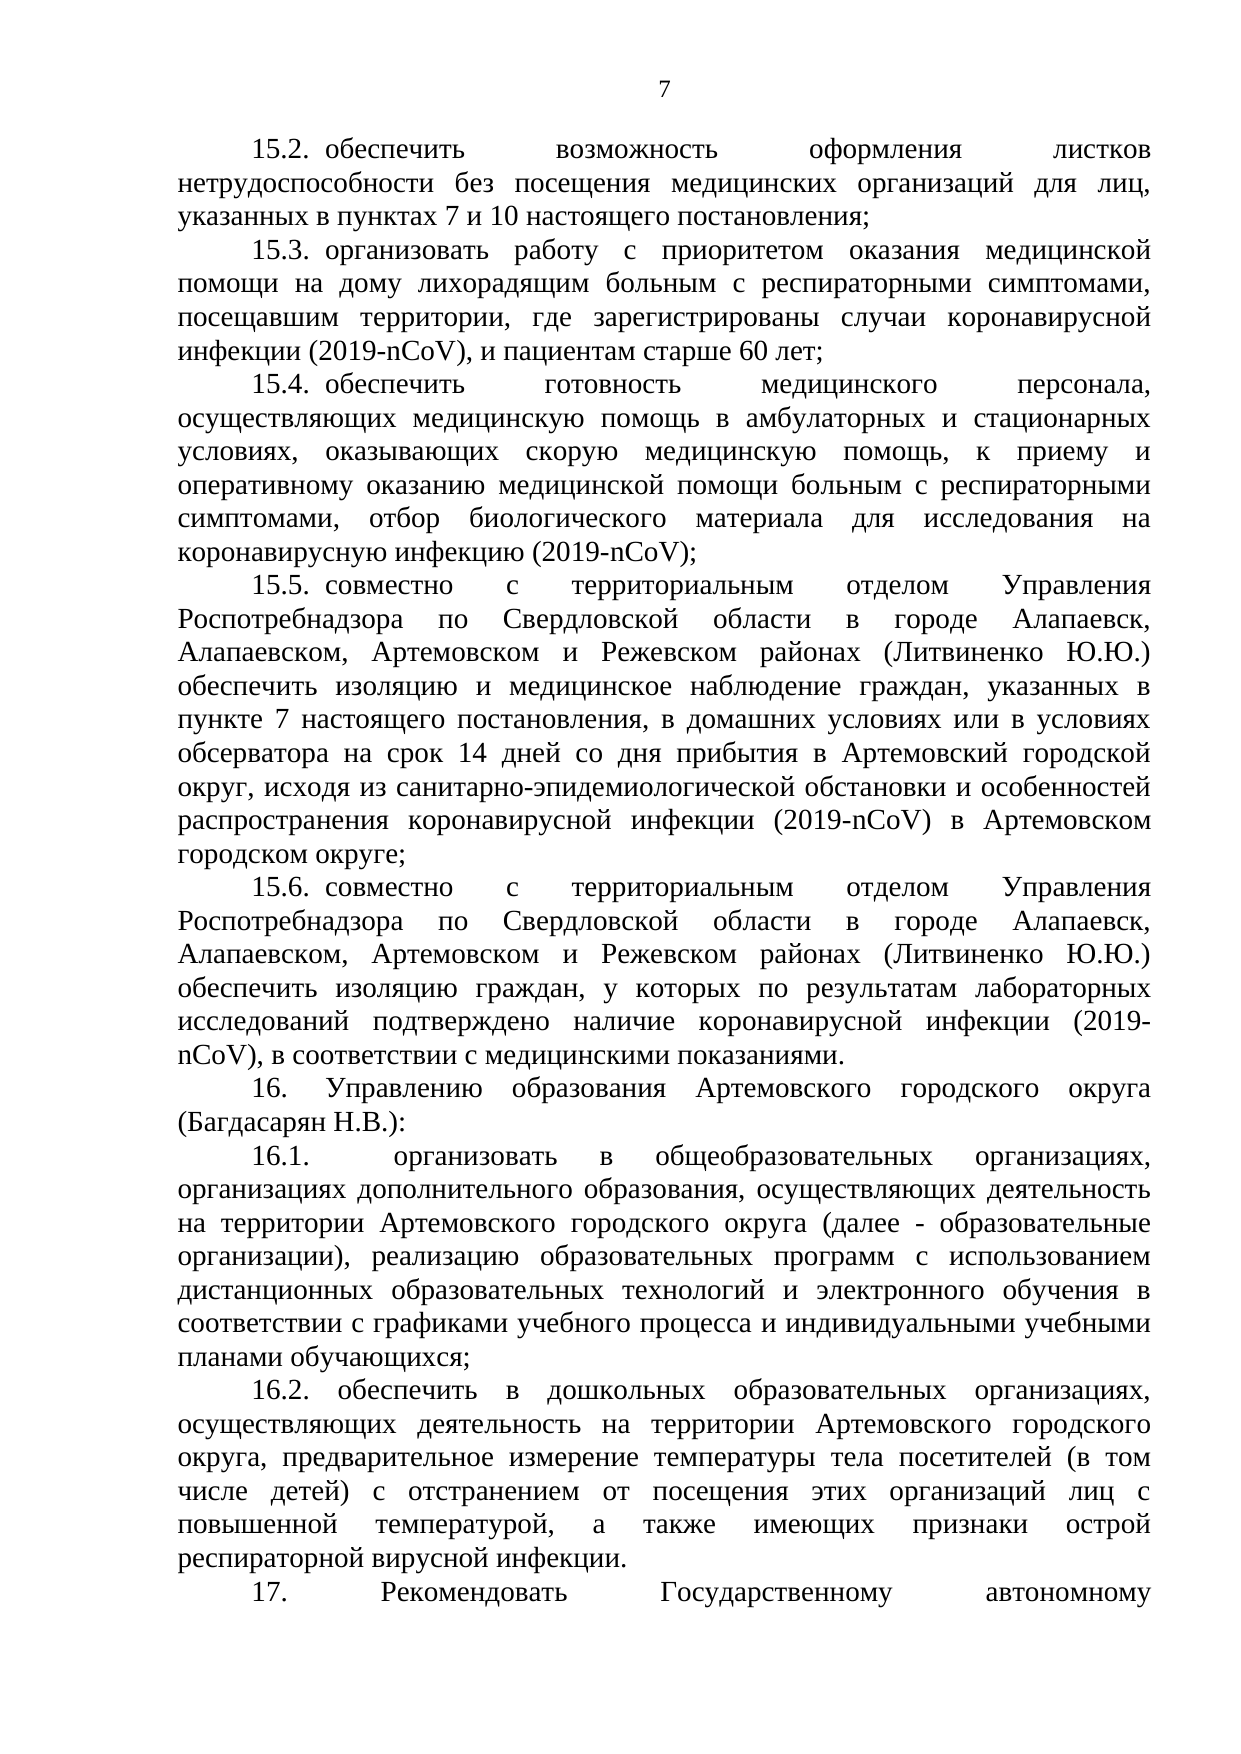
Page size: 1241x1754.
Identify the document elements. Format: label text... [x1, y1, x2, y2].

text 16.1. организовать в общеобразовательных организациях, организациях дополнительного образования, осуществляющих деятельность на территории Артемовского городского округа (далее - образовательные организации), реализацию образовательных программ с использованием дистанционных образовательных технологий и электронного обучения в соответствии с графиками учебного процесса и индивидуальными учебными планами обучающихся; [177, 1138, 1152, 1372]
list совместно с территориальным отделом Управления Роспотребнадзора по Свердловской области в городе Алапаевск, Алапаевском, Артемовском и Режевском районах (Литвиненко Ю.Ю.) обеспечить изоляцию и медицинское наблюдение граждан, указанных в пункте 7 настоящего постановления, в домашних условиях или в условиях обсерватора на срок 14 дней со дня прибытия в Артемовский городской округ, исходя из санитарно-эпидемиологической обстановки и особенностей распространения коронавирусной инфекции (2019-nCoV) в Артемовском городском округе; [177, 567, 1152, 869]
list организовать работу с приоритетом оказания медицинской помощи на дому лихорадящим больным с респираторными симптомами, посещавшим территории, где зарегистрированы случаи коронавирусной инфекции (2019-nCoV), и пациентам старше 60 лет; [177, 232, 1152, 366]
list Управлению образования Артемовского городского округа (Багдасарян Н.В.): [177, 1071, 1152, 1138]
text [177, 1574, 1152, 1607]
list совместно с территориальным отделом Управления Роспотребнадзора по Свердловской области в городе Алапаевск, Алапаевском, Артемовском и Режевском районах (Литвиненко Ю.Ю.) обеспечить изоляцию граждан, у которых по результатам лабораторных исследований подтверждено наличие коронавирусной инфекции (2019-nCoV), в соответствии с медицинскими показаниями. [177, 869, 1152, 1071]
list обеспечить возможность оформления листков нетрудоспособности без посещения медицинских организаций для лиц, указанных в пунктах 7 и 10 настоящего постановления; [177, 131, 1152, 232]
list обеспечить готовность медицинского персонала, осуществляющих медицинскую помощь в амбулаторных и стационарных условиях, оказывающих скорую медицинскую помощь, к приему и оперативному оказанию медицинской помощи больным с респираторными симптомами, отбор биологического материала для исследования на коронавирусную инфекцию (2019-nCoV); [177, 366, 1152, 567]
text 16.2. обеспечить в дошкольных образовательных организациях, осуществляющих деятельность на территории Артемовского городского округа, предварительное измерение температуры тела посетителей (в том числе детей) с отстранением от посещения этих организаций лиц с повышенной температурой, а также имеющих признаки острой респираторной вирусной инфекции. [177, 1372, 1152, 1574]
